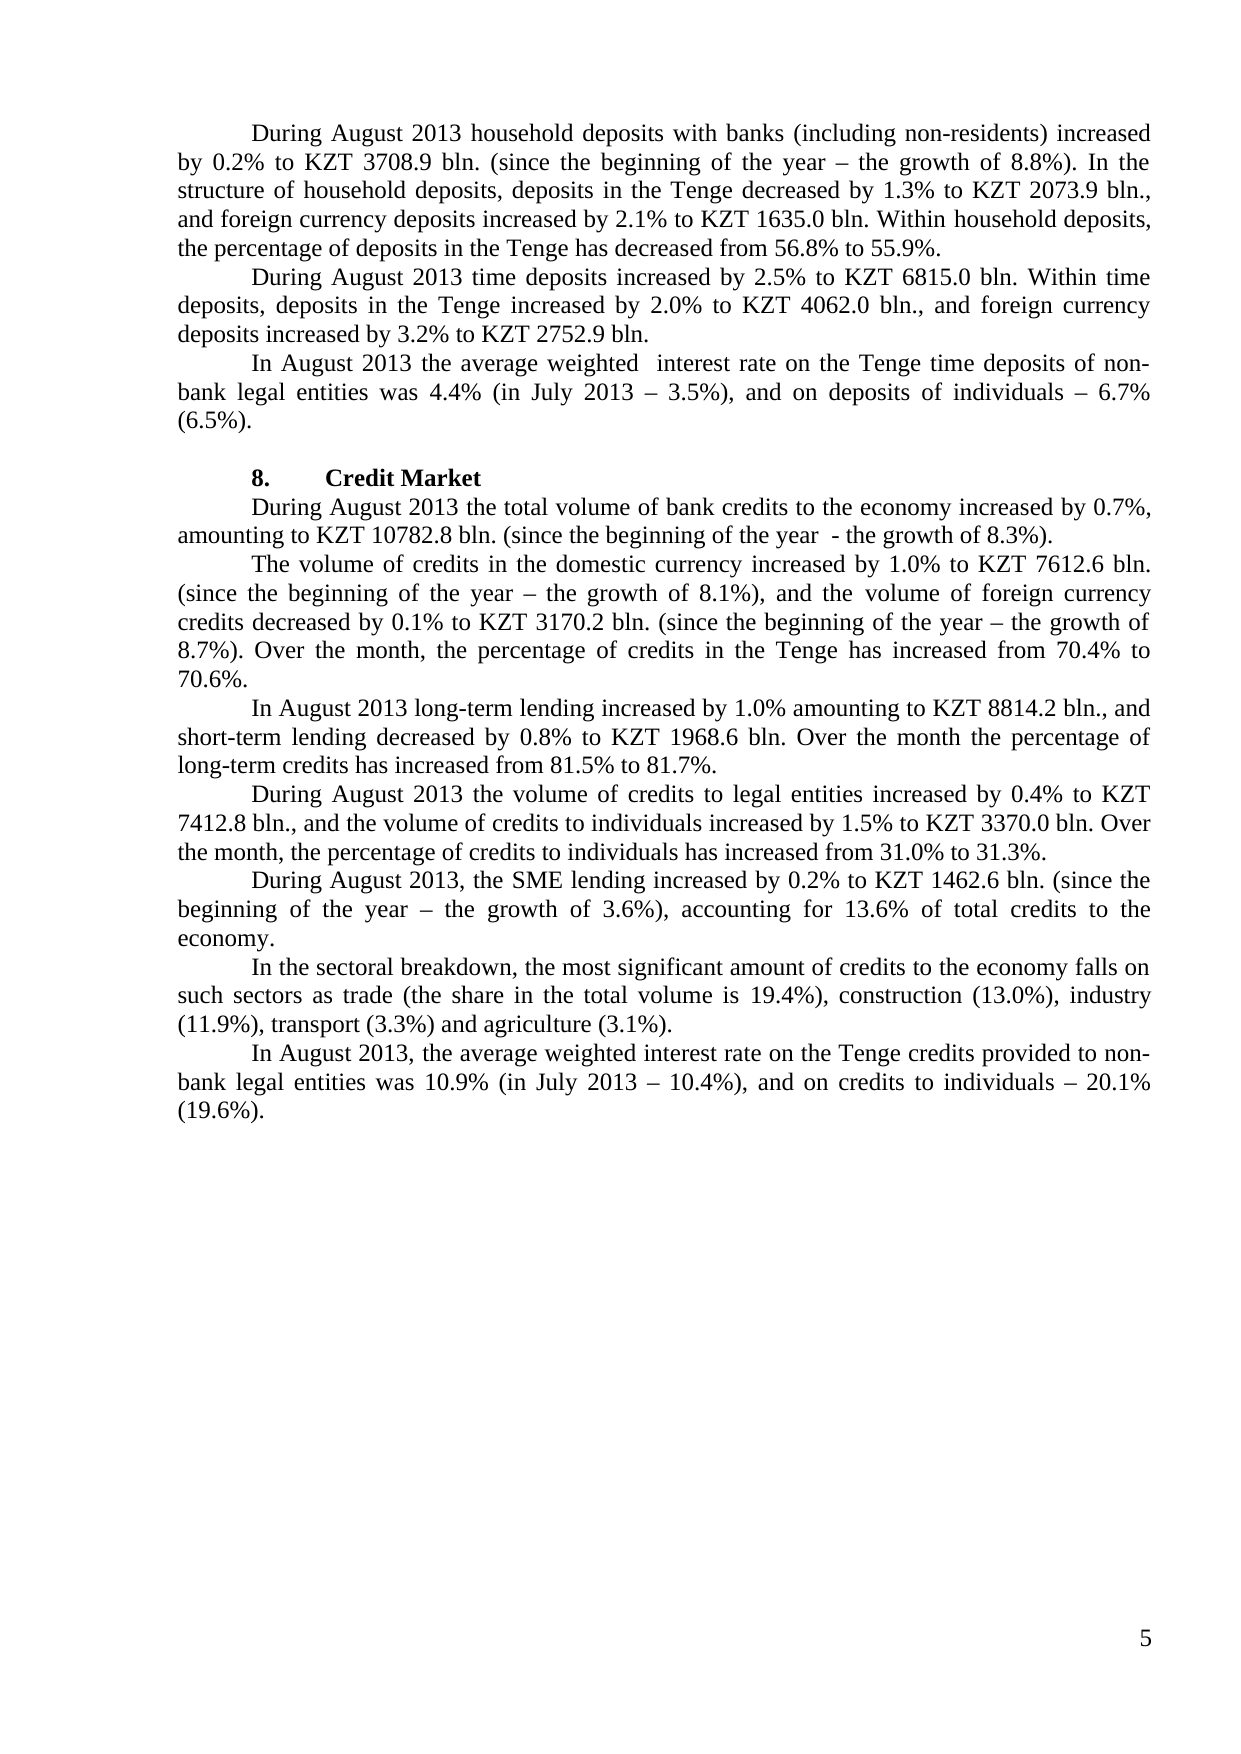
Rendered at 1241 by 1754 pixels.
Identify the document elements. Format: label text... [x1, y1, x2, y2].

text During August 2013 time deposits increased by 2.5% to KZT 6815.0 bln. Within time deposits, deposits in the Tenge increased by 2.0% to KZT 4062.0 bln., and foreign currency deposits increased by 3.2% to KZT 2752.9 bln. [177, 262, 1152, 348]
text During August 2013, the SME lending increased by 0.2% to KZT 1462.6 bln. (since the beginning of the year – the growth of 3.6%), accounting for 13.6% of total credits to the economy. [177, 866, 1152, 952]
text In the sectoral breakdown, the most significant amount of credits to the economy falls on such sectors as trade (the share in the total volume is 19.4%), construction (13.0%), industry (11.9%), transport (3.3%) and agriculture (3.1%). [177, 952, 1152, 1038]
text During August 2013 household deposits with banks (including non-residents) increased by 0.2% to KZT 3708.9 bln. (since the beginning of the year – the growth of 8.8%). In the structure of household deposits, deposits in the Tenge decreased by 1.3% to KZT 2073.9 bln., and foreign currency deposits increased by 2.1% to KZT 1635.0 bln. Within household deposits, the percentage of deposits in the Tenge has decreased from 56.8% to 55.9%. [177, 118, 1152, 262]
text In August 2013 long-term lending increased by 1.0% amounting to KZT 8814.2 bln., and short-term lending decreased by 0.8% to KZT 1968.6 bln. Over the month the percentage of long-term credits has increased from 81.5% to 81.7%. [177, 693, 1152, 779]
text The volume of credits in the domestic currency increased by 1.0% to KZT 7612.6 bln. (since the beginning of the year – the growth of 8.1%), and the volume of foreign currency credits decreased by 0.1% to KZT 3170.2 bln. (since the beginning of the year – the growth of 8.7%). Over the month, the percentage of credits in the Tenge has increased from 70.4% to 70.6%. [177, 549, 1152, 693]
text During August 2013 the total volume of bank credits to the economy increased by 0.7%, amounting to KZT 10782.8 bln. (since the beginning of the year - the growth of 8.3%). [177, 492, 1152, 549]
text In August 2013 the average weighted interest rate on the Tenge time deposits of non-bank legal entities was 4.4% (in July 2013 – 3.5%), and on deposits of individuals – 6.7% (6.5%). [177, 348, 1152, 434]
text In August 2013, the average weighted interest rate on the Tenge credits provided to non-bank legal entities was 10.9% (in July 2013 – 10.4%), and on credits to individuals – 20.1% (19.6%). [177, 1038, 1152, 1124]
list Credit Market [251, 463, 1152, 492]
text During August 2013 the volume of credits to legal entities increased by 0.4% to KZT 7412.8 bln., and the volume of credits to individuals increased by 1.5% to KZT 3370.0 bln. Over the month, the percentage of credits to individuals has increased from 31.0% to 31.3%. [177, 779, 1152, 866]
